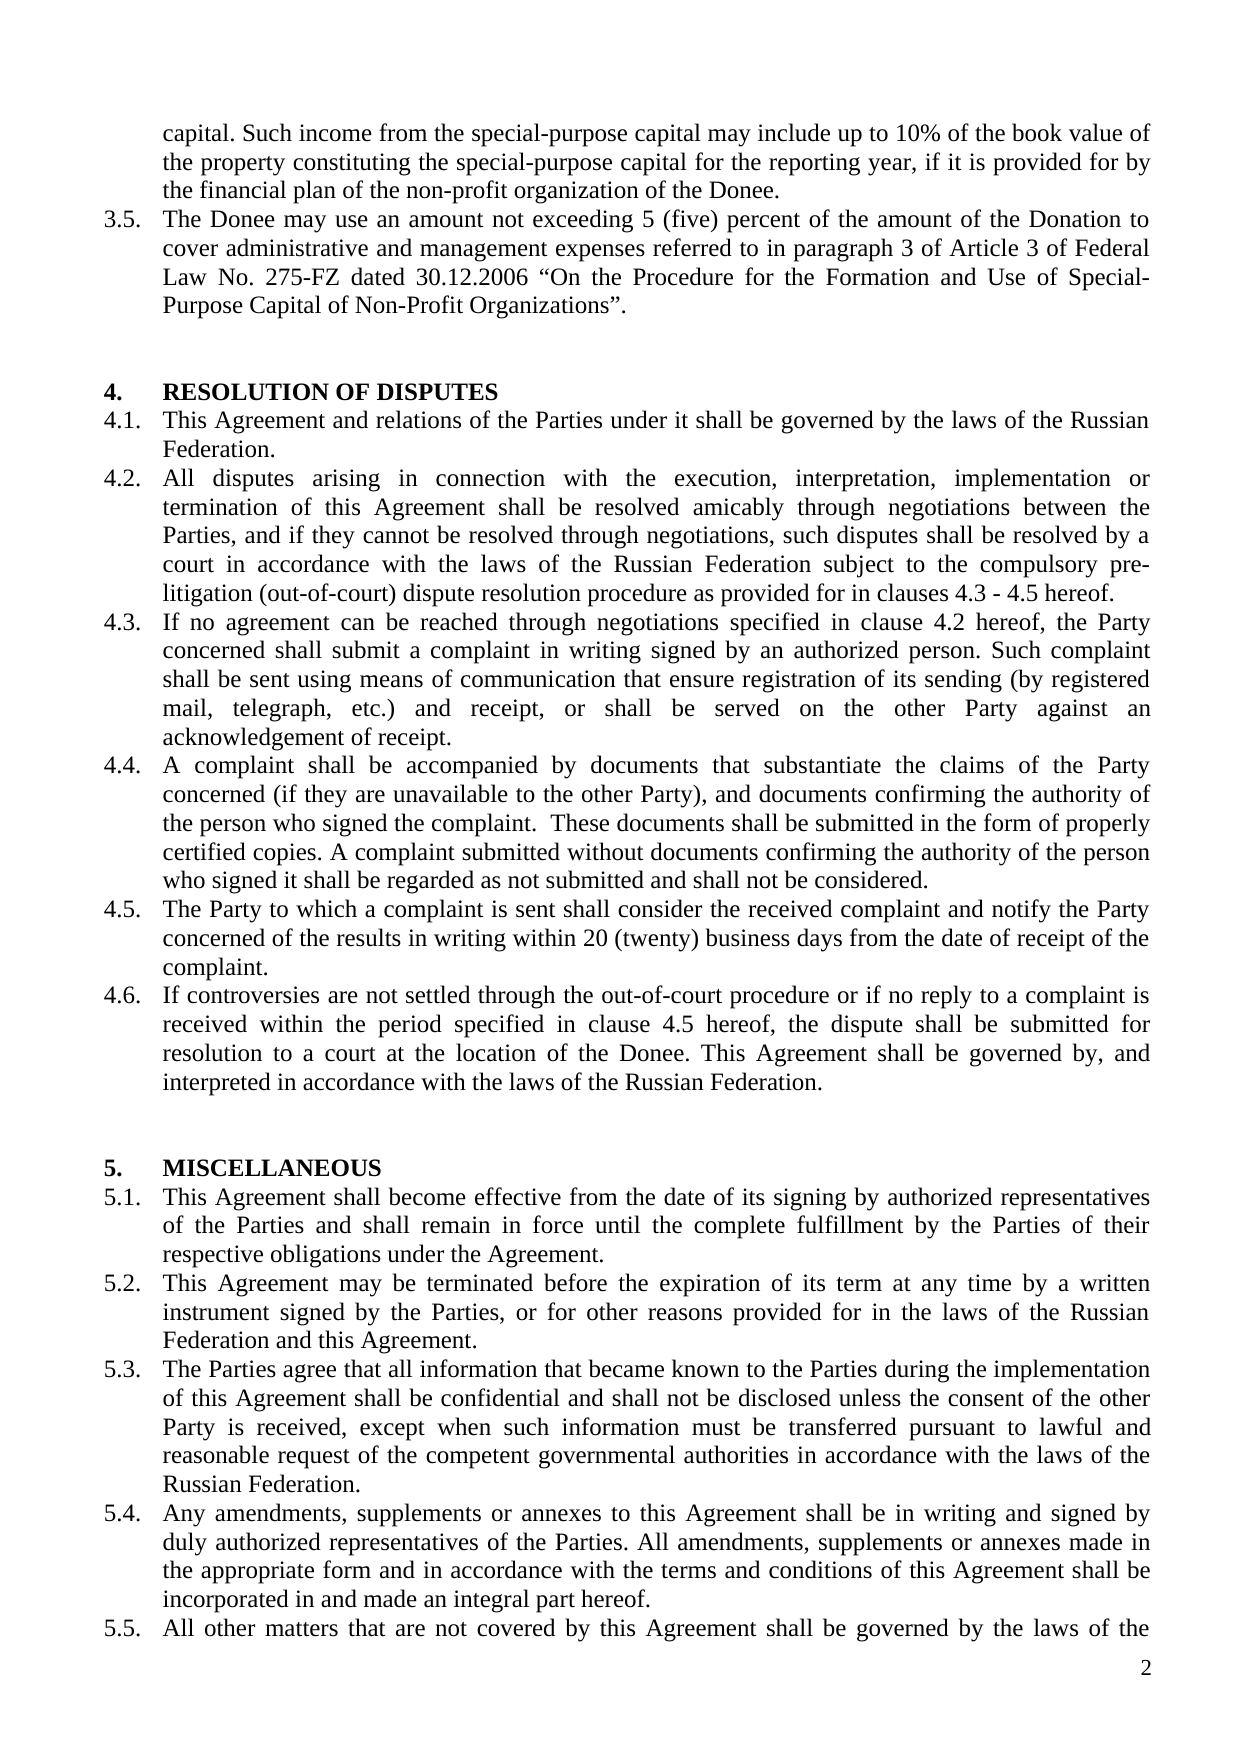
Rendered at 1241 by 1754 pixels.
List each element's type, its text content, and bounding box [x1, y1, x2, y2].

list The Donee may use an amount not exceeding 5 (five) percent of the amount of the Donation to cover administrative and management expenses referred to in paragraph 3 of Article 3 of Federal Law No. 275-FZ dated 30.12.2006 “On the Procedure for the Formation and Use of Special-Purpose Capital of Non-Profit Organizations”. [103, 204, 1152, 319]
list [103, 1613, 1152, 1642]
list The Parties agree that all information that became known to the Parties during the implementation of this Agreement shall be confidential and shall not be disclosed unless the consent of the other Party is received, except when such information must be transferred pursuant to lawful and reasonable request of the competent governmental authorities in accordance with the laws of the Russian Federation. [103, 1354, 1152, 1498]
text 4.3. If no agreement can be reached through negotiations specified in clause 4.2 hereof, the Party concerned shall submit a complaint in writing signed by an authorized person. Such complaint shall be sent using means of communication that ensure registration of its sending (by registered mail, telegraph, etc.) and receipt, or shall be served on the other Party against an acknowledgement of receipt. [103, 607, 1152, 751]
list RESOLUTION OF DISPUTES [103, 377, 1152, 406]
text 4.5. The Party to which a complaint is sent shall consider the received complaint and notify the Party concerned of the results in writing within 20 (twenty) business days from the date of receipt of the complaint. [103, 894, 1152, 981]
list This Agreement may be terminated before the expiration of its term at any time by a written instrument signed by the Parties, or for other reasons provided for in the laws of the Russian Federation and this Agreement. [103, 1268, 1152, 1354]
text 4.2. All disputes arising in connection with the execution, interpretation, implementation or termination of this Agreement shall be resolved amicably through negotiations between the Parties, and if they cannot be resolved through negotiations, such disputes shall be resolved by a court in accordance with the laws of the Russian Federation subject to the compulsory pre-litigation (out-of-court) dispute resolution procedure as provided for in clauses 4.3 - 4.5 hereof. [103, 463, 1152, 607]
text 4.1. This Agreement and relations of the Parties under it shall be governed by the laws of the Russian Federation. [103, 406, 1152, 463]
text 4.6. If controversies are not settled through the out-of-court procedure or if no reply to a complaint is received within the period specified in clause 4.5 hereof, the dispute shall be submitted for resolution to a court at the location of the Donee. This Agreement shall be governed by, and interpreted in accordance with the laws of the Russian Federation. [103, 981, 1152, 1096]
list Any amendments, supplements or annexes to this Agreement shall be in writing and signed by duly authorized representatives of the Parties. All amendments, supplements or annexes made in the appropriate form and in accordance with the terms and conditions of this Agreement shall be incorporated in and made an integral part hereof. [103, 1498, 1152, 1613]
text 4.4. A complaint shall be accompanied by documents that substantiate the claims of the Party concerned (if they are unavailable to the other Party), and documents confirming the authority of the person who signed the complaint. These documents shall be submitted in the form of properly certified copies. A complaint submitted without documents confirming the authority of the person who signed it shall be regarded as not submitted and shall not be considered. [103, 751, 1152, 894]
list This Agreement shall become effective from the date of its signing by authorized representatives of the Parties and shall remain in force until the complete fulfillment by the Parties of their respective obligations under the Agreement. [103, 1182, 1152, 1268]
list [103, 118, 1152, 204]
list MISCELLANEOUS [103, 1153, 1152, 1182]
